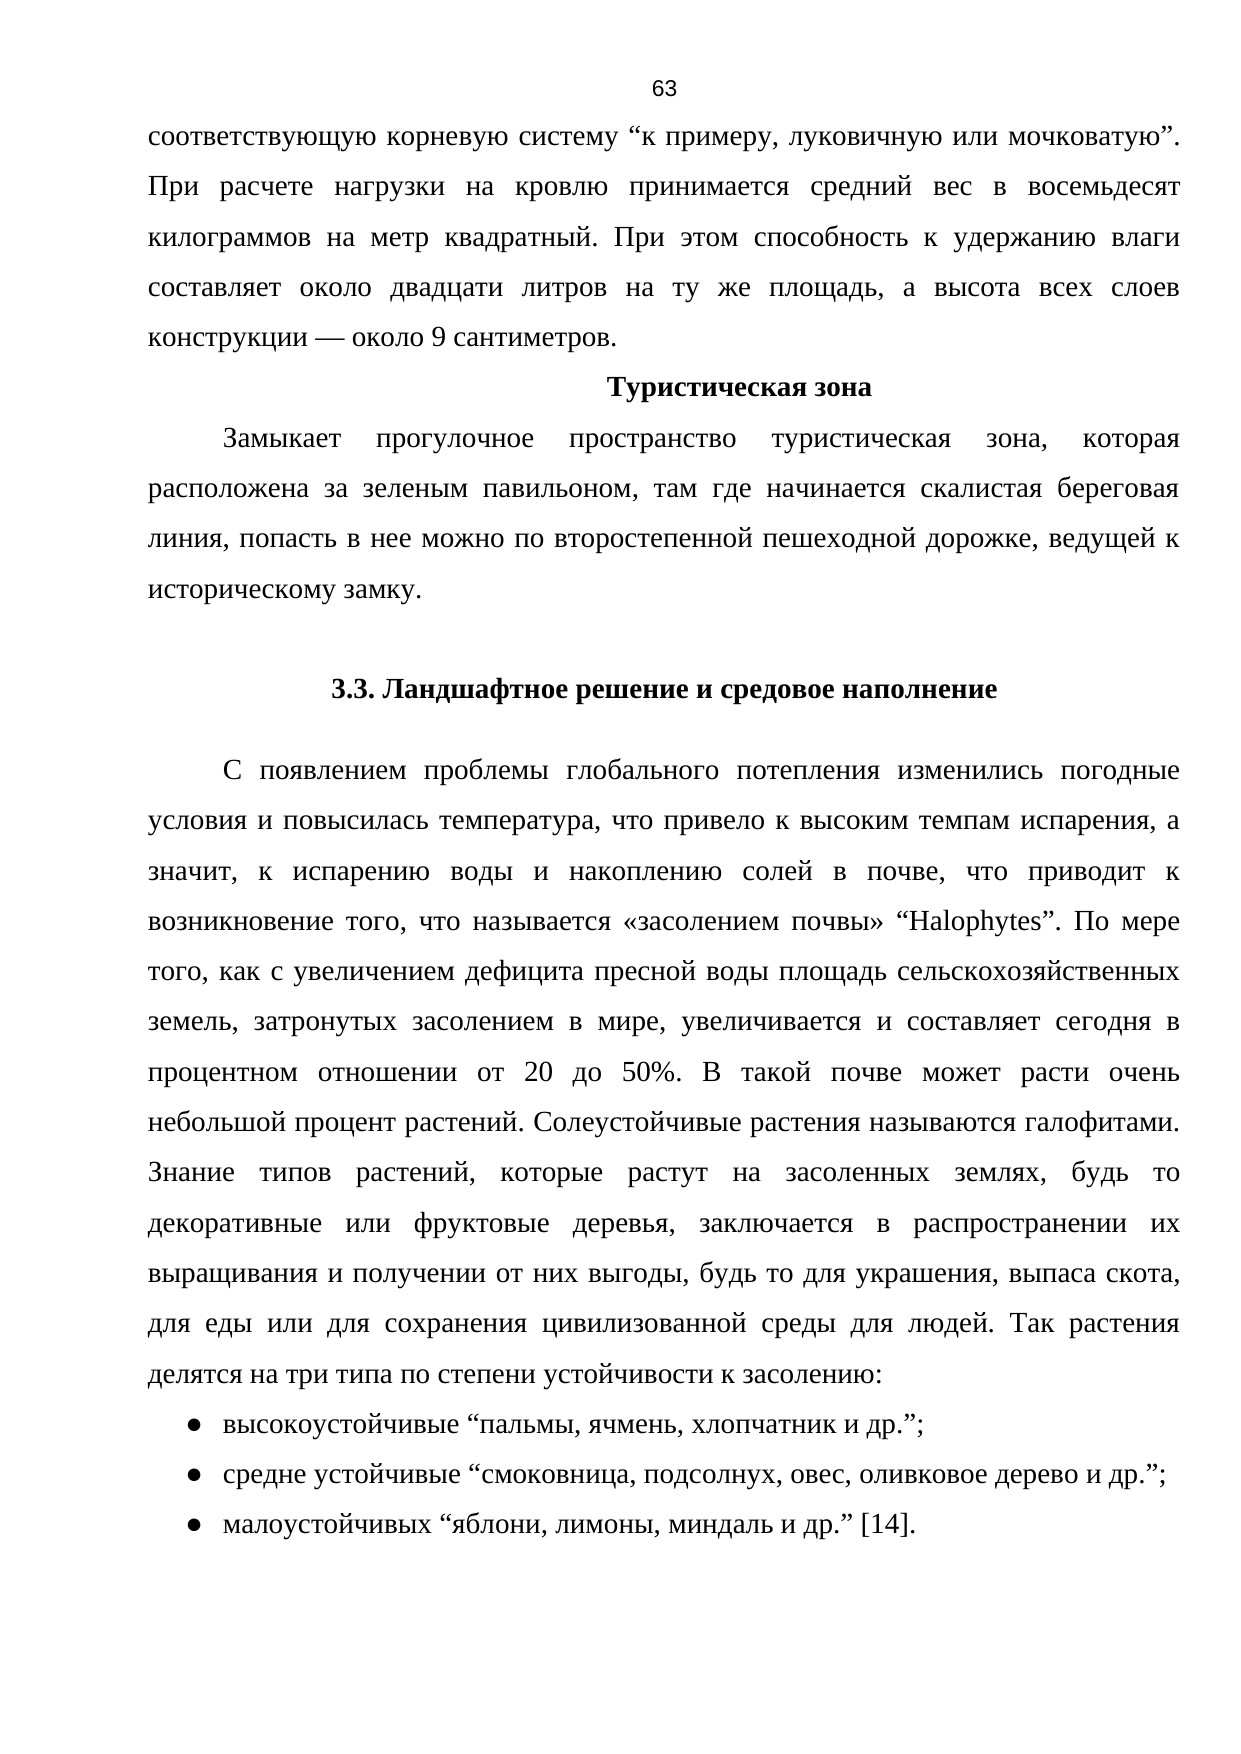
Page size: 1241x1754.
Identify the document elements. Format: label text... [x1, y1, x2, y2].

list средне устойчивые “смоковница, подсолнух, овес, оливковое дерево и др.”; [185, 1456, 1181, 1490]
text Замыкает прогулочное пространство туристическая зона, которая расположена за зеленым павильоном, там где начинается скалистая береговая линия, попасть в нее можно по второстепенной пешеходной дорожке, ведущей к историческому замку. [148, 420, 1180, 604]
text С появлением проблемы глобального потепления изменились погодные условия и повысилась температура, что привело к высоким темпам испарения, а значит, к испарению воды и накоплению солей в почве, что приводит к возникновение того, что называется «засолением почвы» “Halophytes”. По мере того, как с увеличением дефицита пресной воды площадь сельскохозяйственных земель, затронутых засолением в мире, увеличивается и составляет сегодня в процентном отношении от 20 до 50%. В такой почве может расти очень небольшой процент растений. Солеустойчивые растения называются галофитами. Знание типов растений, которые растут на засоленных землях, будь то декоративные или фруктовые деревья, заключается в распространении их выращивания и получении от них выгоды, будь то для украшения, выпаса скота, для еды или для сохранения цивилизованной среды для людей. Так растения делятся на три типа по степени устойчивости к засолению: [148, 752, 1181, 1389]
list высокоустойчивые “пальмы, ячмень, хлопчатник и др.”; [185, 1406, 1181, 1439]
subtitle 3.3. Ландшафтное решение и средовое наполнение [148, 671, 1181, 705]
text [148, 118, 1181, 353]
text Туристическая зона [298, 369, 1181, 403]
list малоустойчивых “яблони, лимоны, миндаль и др.” [14]. [185, 1507, 1181, 1540]
